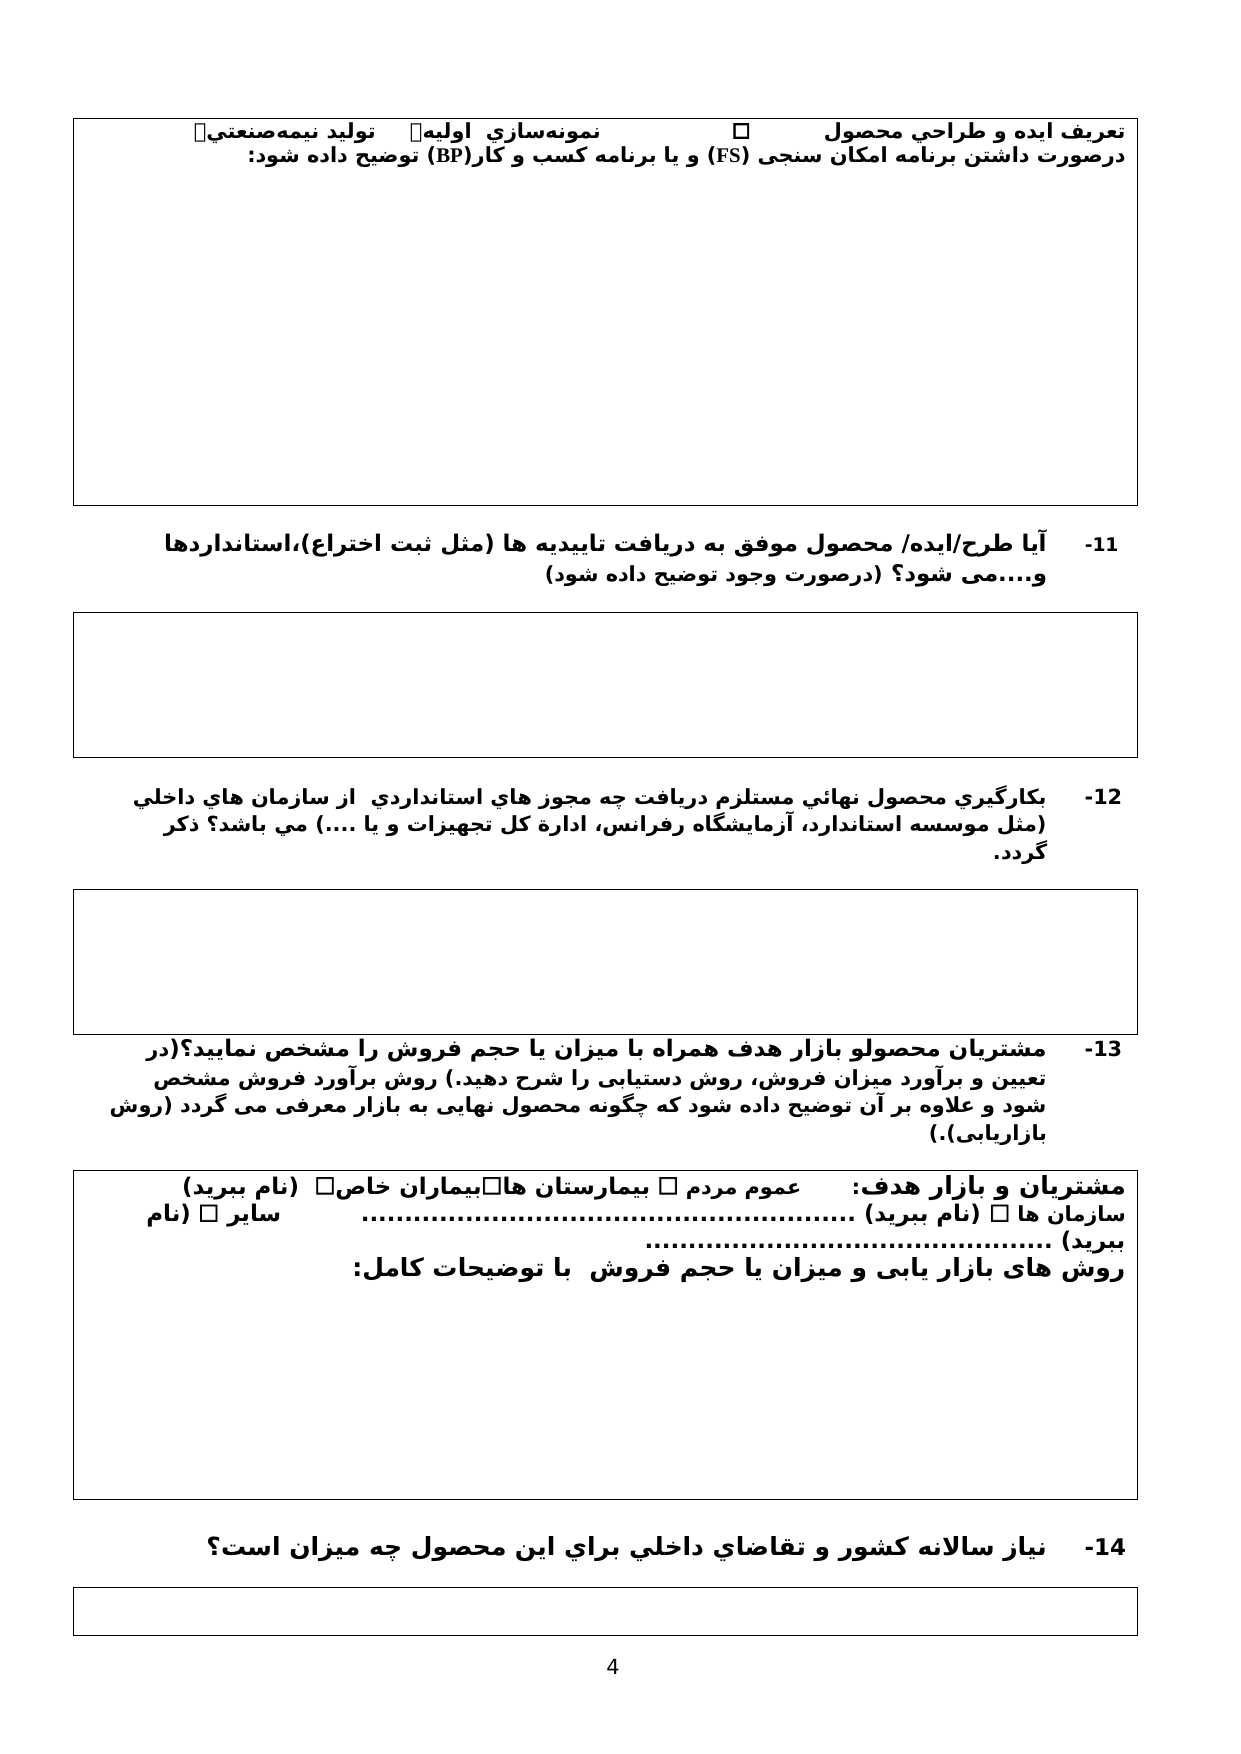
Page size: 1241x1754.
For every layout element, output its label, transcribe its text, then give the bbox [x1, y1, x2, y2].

table_header تعريف ايده و طراحي محصول نمونه‌سازي اولیه توليد نيمه‌صنعتي درصورت داشتن برنامه امکان سنجی (FS) و یا برنامه کسب و کار(BP) توضیح داده شود: [74, 119, 1137, 505]
list بكارگيري محصول نهائي مستلزم دريافت چه مجوز هاي استانداردي از سازمان هاي داخلي (مثل موسسه استاندارد، آزمايشگاه رفرانس، ادارة كل تجهيزات و يا ....) مي باشد؟ ذكر گردد. [103, 785, 1084, 864]
list نياز سالانه كشور و تقاضاي داخلي براي اين محصول چه ميزان است؟ [103, 1532, 1084, 1562]
table_header [74, 613, 1137, 757]
table_header [74, 1588, 1137, 1635]
table_header [74, 890, 1137, 1034]
table_header مشتریان و بازار هدف: عموم مردم بیمارستان هابیماران خاص (نام ببرید) سازمان ها (نام ببرید) ......................................................... سایر (نام ببرید) ............................................... روش های بازار یابی و میزان یا حجم فروش با توضیحات کامل: [74, 1171, 1137, 1499]
list مشتریان محصولو بازار هدف همراه با میزان یا حجم فروش را مشخص نمایید؟(در تعیین و برآورد میزان فروش، روش دستیابی را شرح دهید.) روش برآورد فروش مشخص شود و علاوه بر آن توضیح داده شود که چگونه محصول نهایی به بازار معرفی می گردد (روش بازاریابی).) [103, 1035, 1084, 1146]
list آیا طرح/ایده/ محصول موفق به دریافت تاییدیه ها (مثل ثبت اختراع)،استانداردها و....می شود؟ (درصورت وجود توضیح داده شود) [103, 530, 1084, 587]
